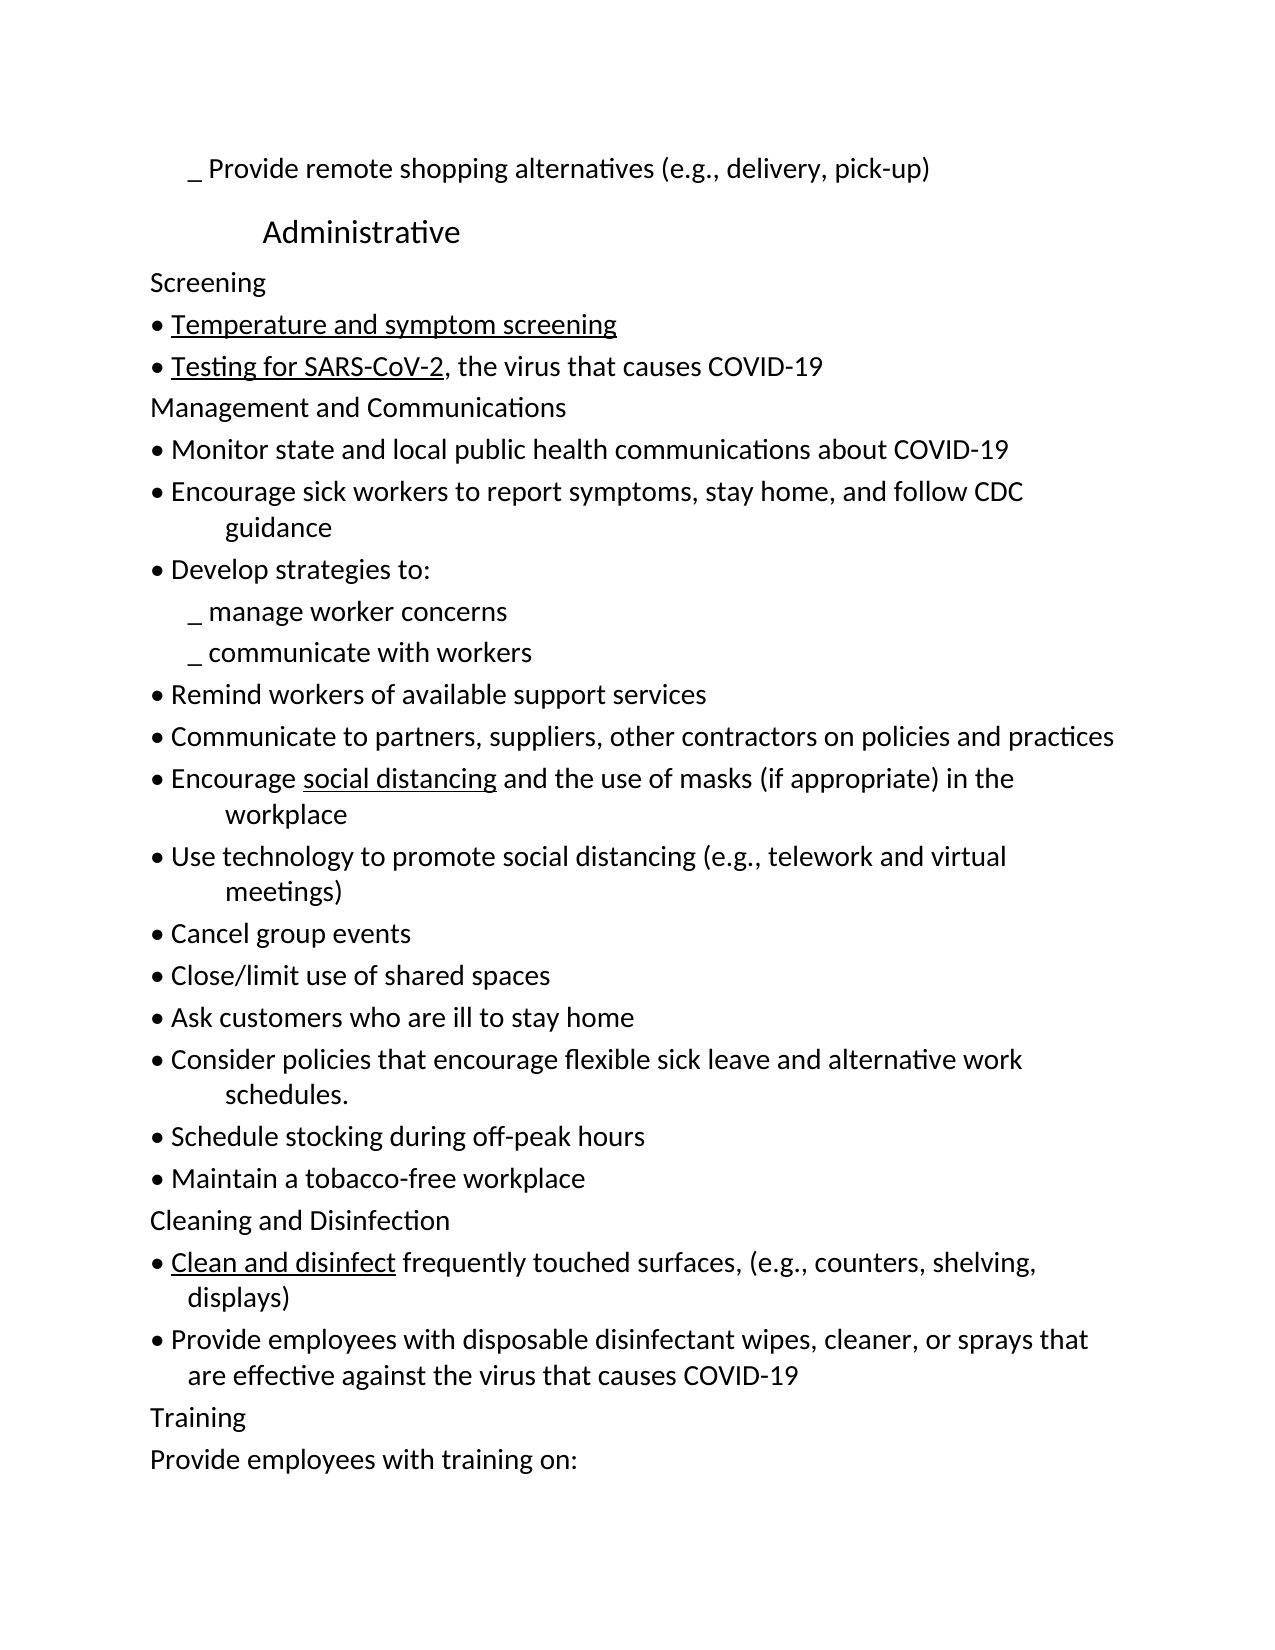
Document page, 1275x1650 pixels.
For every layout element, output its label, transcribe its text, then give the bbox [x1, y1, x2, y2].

text Provide employees with training on: [150, 1441, 1125, 1476]
text • Temperature and symptom screening [150, 306, 1125, 341]
text • Maintain a tobacco-free workplace [150, 1160, 1125, 1196]
text • Monitor state and local public health communications about COVID-19 [150, 431, 1125, 467]
text Screening [150, 264, 1125, 299]
text • Develop strategies to: [150, 551, 1125, 586]
text • Ask customers who are ill to stay home [150, 999, 1125, 1034]
text Cleaning and Disinfection [150, 1202, 1125, 1238]
text • Clean and disinfect frequently touched surfaces, (e.g., counters, shelving, displays) [150, 1244, 1125, 1315]
text _ Provide remote shopping alternatives (e.g., delivery, pick-up) [187, 150, 1125, 186]
text • Provide employees with disposable disinfectant wipes, cleaner, or sprays that are effective against the virus that causes COVID-19 [150, 1321, 1125, 1393]
text • Remind workers of available support services [150, 676, 1125, 712]
text • Use technology to promote social distancing (e.g., telework and virtual meetings) [150, 838, 1125, 909]
text • Communicate to partners, suppliers, other contractors on policies and practices [150, 718, 1125, 754]
text _ manage worker concerns [187, 593, 1125, 628]
text Training [150, 1399, 1125, 1434]
text • Cancel group events [150, 915, 1125, 951]
text • Schedule stocking during off-peak hours [150, 1118, 1125, 1154]
text Management and Communications [150, 389, 1125, 425]
text • Close/limit use of shared spaces [150, 957, 1125, 993]
text • Consider policies that encourage flexible sick leave and alternative work schedules. [150, 1041, 1125, 1112]
text • Testing for SARS-CoV-2, the virus that causes COVID-19 [150, 348, 1125, 383]
subtitle Administrative [262, 211, 1125, 251]
text _ communicate with workers [187, 634, 1125, 670]
text • Encourage sick workers to report symptoms, stay home, and follow CDC guidance [150, 473, 1125, 544]
text • Encourage social distancing and the use of masks (if appropriate) in the workplace [150, 760, 1125, 831]
